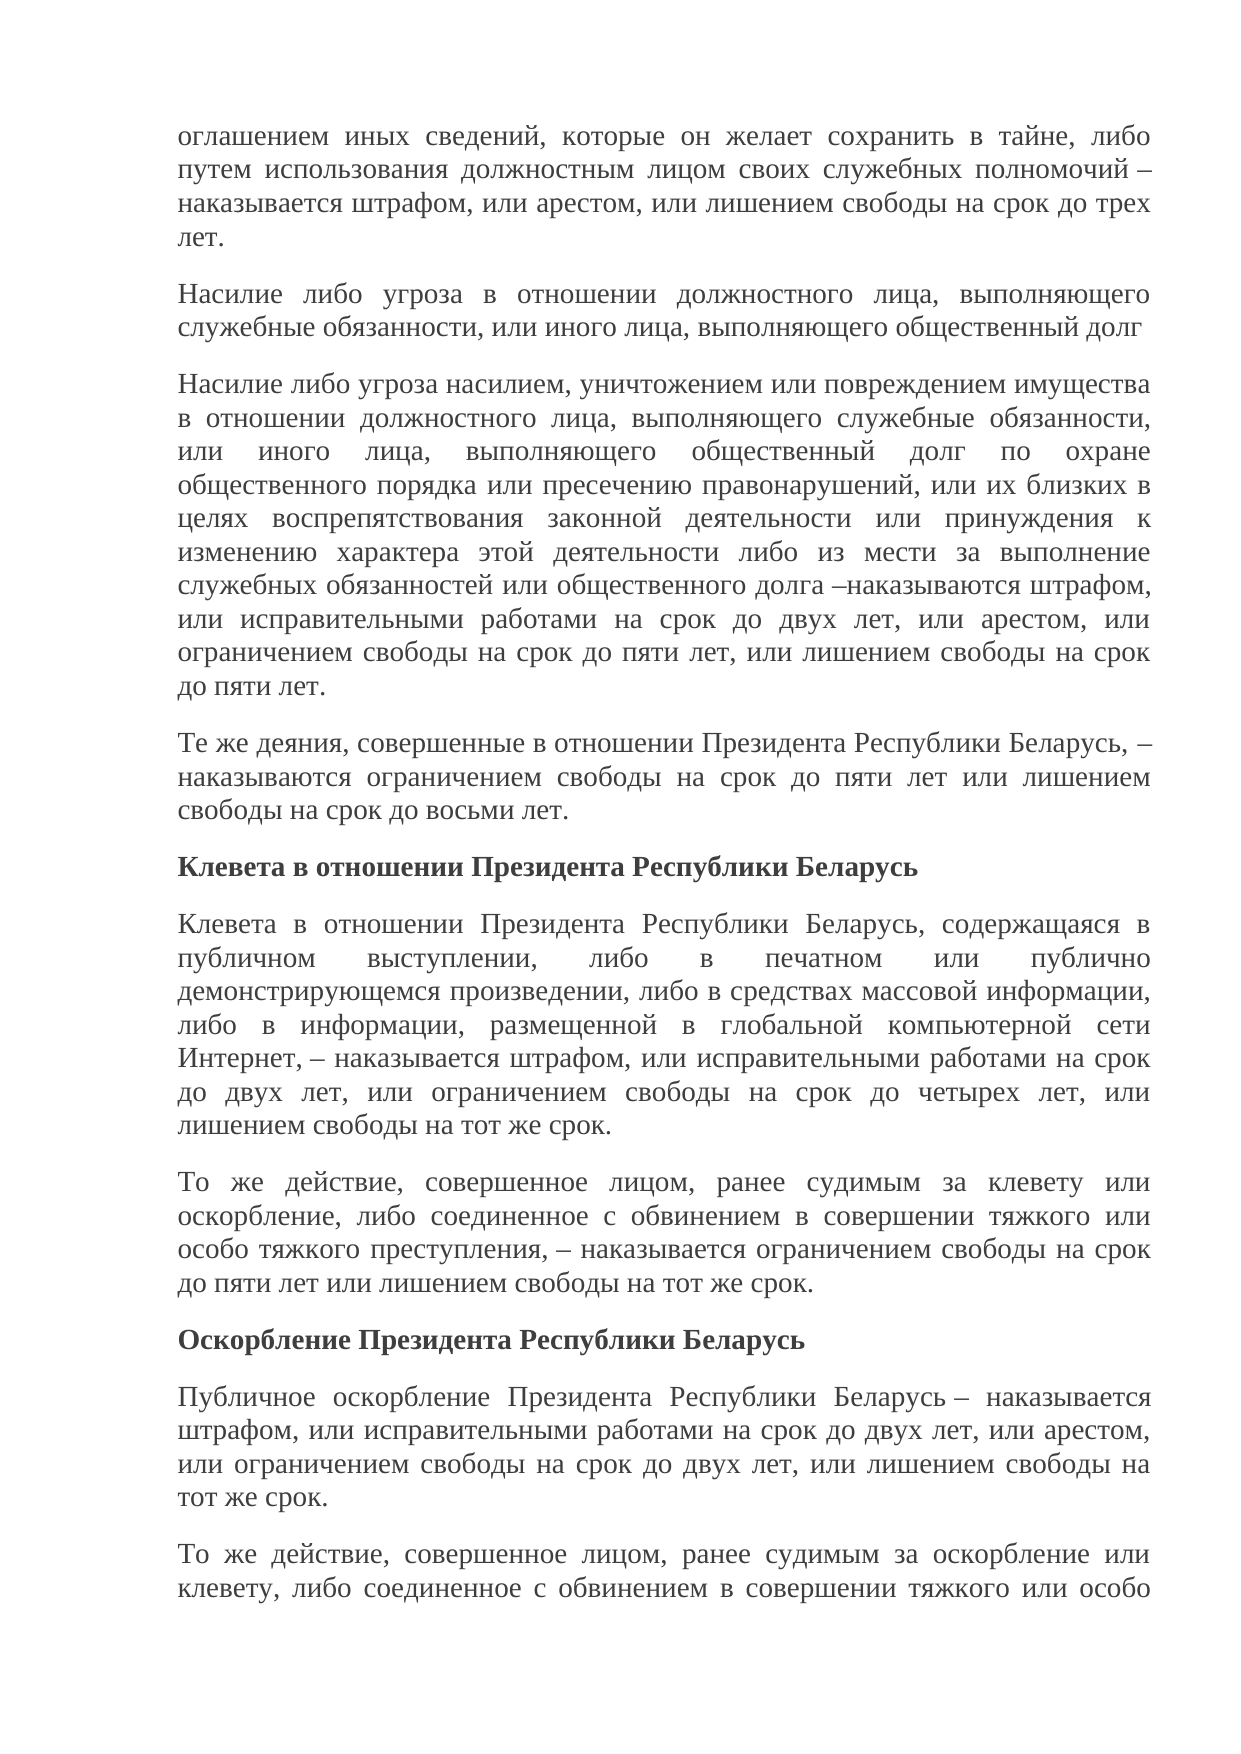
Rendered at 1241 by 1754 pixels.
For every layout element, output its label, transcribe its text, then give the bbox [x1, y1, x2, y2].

text Оскорбление Президента Республики Беларусь [177, 1322, 1152, 1356]
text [177, 1537, 1152, 1604]
text Клевета в отношении Президента Республики Беларусь [177, 849, 1152, 883]
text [177, 118, 1152, 252]
text То же действие, совершенное лицом, ранее судимым за клевету или оскорбление, либо соединенное с обвинением в совершении тяжкого или особо тяжкого преступления, – наказывается ограничением свободы на срок до пяти лет или лишением свободы на тот же срок. [177, 1164, 1152, 1298]
text Насилие либо угроза в отношении должностного лица, выполняющего служебные обязанности, или иного лица, выполняющего общественный долг [177, 276, 1152, 343]
text Насилие либо угроза насилием, уничтожением или повреждением имущества в отношении должностного лица, выполняющего служебные обязанности, или иного лица, выполняющего общественный долг по охране общественного порядка или пресечению правонарушений, или их близких в целях воспрепятствования законной деятельности или принуждения к изменению характера этой деятельности либо из мести за выполнение служебных обязанностей или общественного долга –наказываются штрафом, или исправительными работами на срок до двух лет, или арестом, или ограничением свободы на срок до пяти лет, или лишением свободы на срок до пяти лет. [177, 366, 1152, 702]
text Публичное оскорбление Президента Республики Беларусь – наказывается штрафом, или исправительными работами на срок до двух лет, или арестом, или ограничением свободы на срок до двух лет, или лишением свободы на тот же срок. [177, 1379, 1152, 1513]
text Те же деяния, совершенные в отношении Президента Республики Беларусь, –наказываются ограничением свободы на срок до пяти лет или лишением свободы на срок до восьми лет. [177, 725, 1152, 826]
text Клевета в отношении Президента Республики Беларусь, содержащаяся в публичном выступлении, либо в печатном или публично демонстрирующемся произведении, либо в средствах массовой информации, либо в информации, размещенной в глобальной компьютерной сети Интернет, – наказывается штрафом, или исправительными работами на срок до двух лет, или ограничением свободы на срок до четырех лет, или лишением свободы на тот же срок. [177, 906, 1152, 1141]
